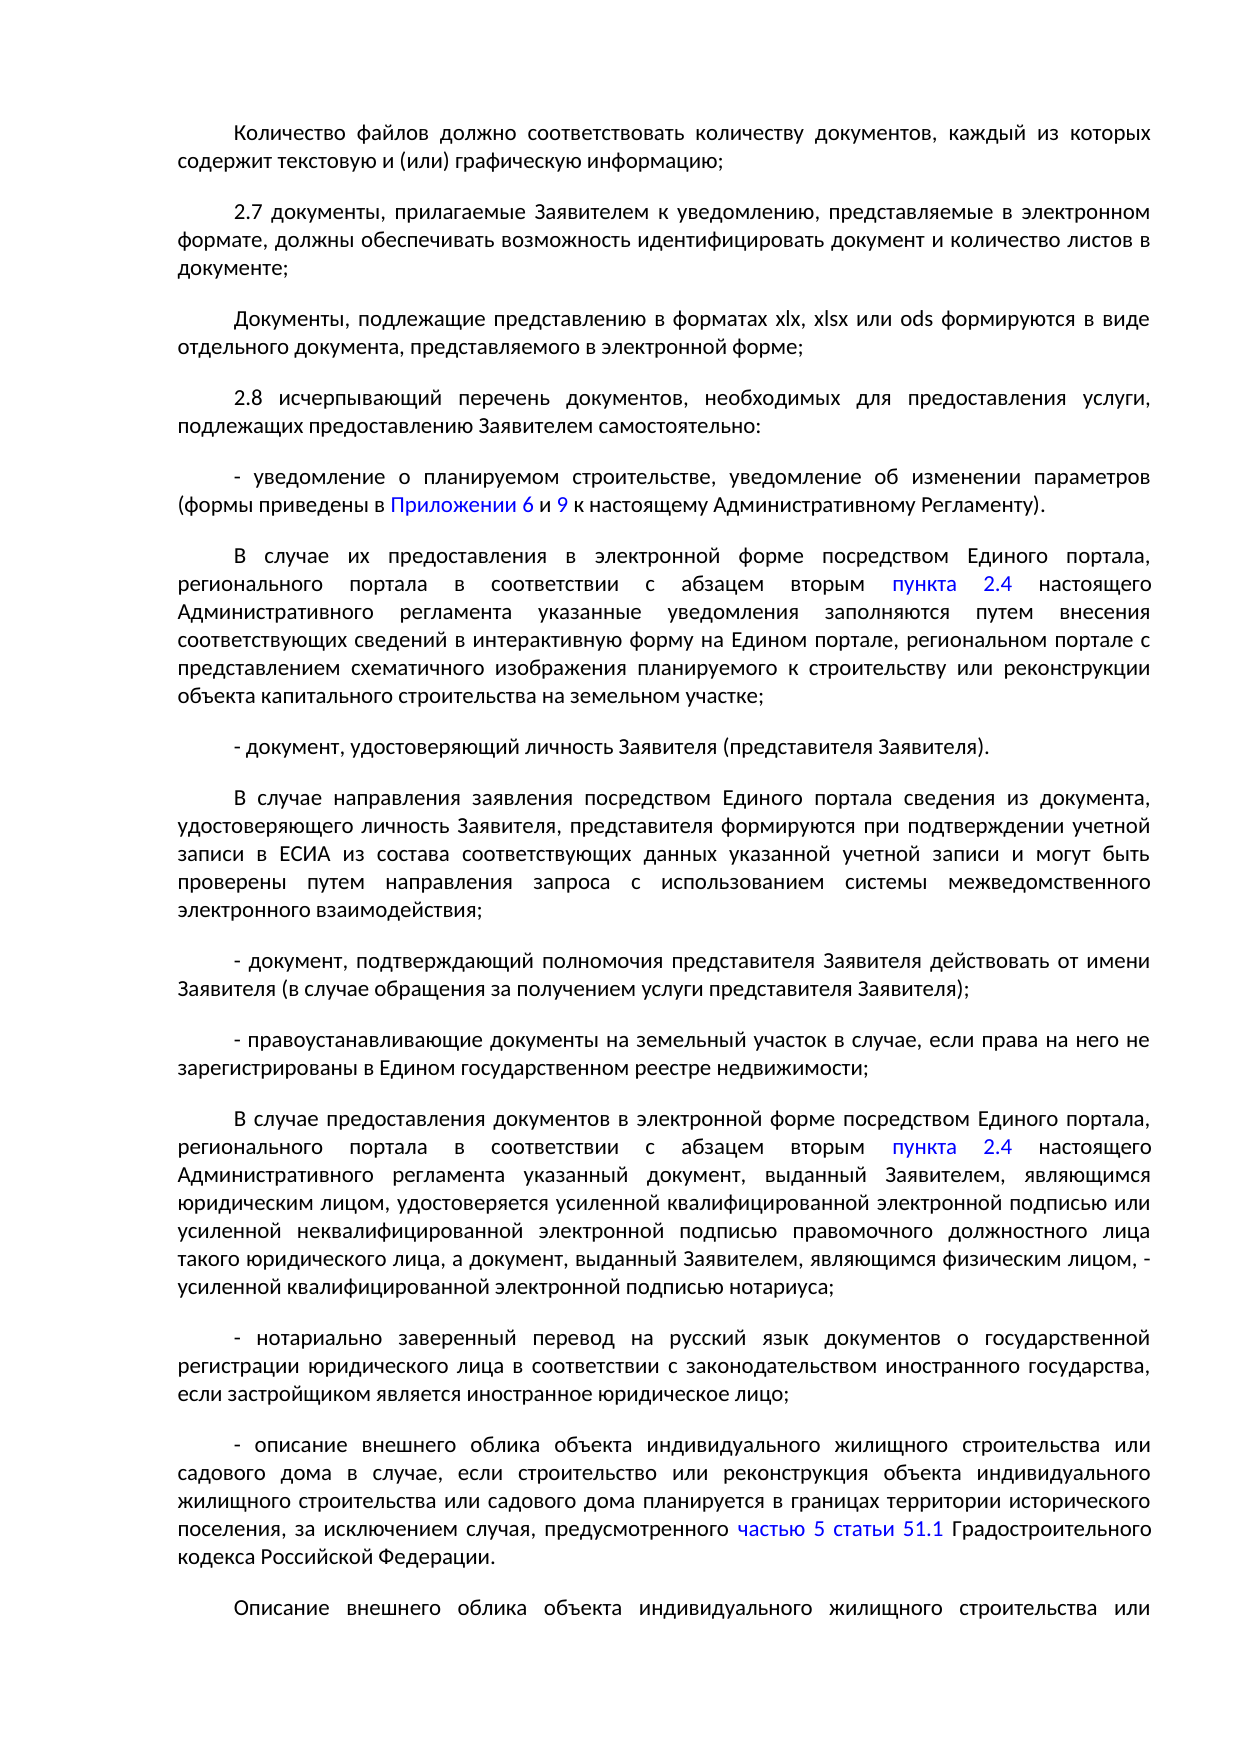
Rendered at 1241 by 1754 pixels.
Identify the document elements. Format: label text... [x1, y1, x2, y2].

text 2.8 исчерпывающий перечень документов, необходимых для предоставления услуги, подлежащих предоставлению Заявителем самостоятельно: [177, 383, 1152, 439]
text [177, 1593, 1152, 1621]
text - правоустанавливающие документы на земельный участок в случае, если права на него не зарегистрированы в Едином государственном реестре недвижимости; [177, 1025, 1152, 1081]
text Количество файлов должно соответствовать количеству документов, каждый из которых содержит текстовую и (или) графическую информацию; [177, 118, 1152, 174]
text - описание внешнего облика объекта индивидуального жилищного строительства или садового дома в случае, если строительство или реконструкция объекта индивидуального жилищного строительства или садового дома планируется в границах территории исторического поселения, за исключением случая, предусмотренного частью 5 статьи 51.1 Градостроительного кодекса Российской Федерации. [177, 1430, 1152, 1570]
text - нотариально заверенный перевод на русский язык документов о государственной регистрации юридического лица в соответствии с законодательством иностранного государства, если застройщиком является иностранное юридическое лицо; [177, 1323, 1152, 1407]
text 2.7 документы, прилагаемые Заявителем к уведомлению, представляемые в электронном формате, должны обеспечивать возможность идентифицировать документ и количество листов в документе; [177, 197, 1152, 281]
text - документ, удостоверяющий личность Заявителя (представителя Заявителя). [177, 732, 1152, 760]
text В случае их предоставления в электронной форме посредством Единого портала, регионального портала в соответствии с абзацем вторым пункта 2.4 настоящего Административного регламента указанные уведомления заполняются путем внесения соответствующих сведений в интерактивную форму на Едином портале, региональном портале с представлением схематичного изображения планируемого к строительству или реконструкции объекта капитального строительства на земельном участке; [177, 541, 1152, 709]
text - уведомление о планируемом строительстве, уведомление об изменении параметров (формы приведены в Приложении 6 и 9 к настоящему Административному Регламенту). [177, 462, 1152, 518]
text Документы, подлежащие представлению в форматах xlx, xlsx или ods формируются в виде отдельного документа, представляемого в электронной форме; [177, 304, 1152, 360]
text - документ, подтверждающий полномочия представителя Заявителя действовать от имени Заявителя (в случае обращения за получением услуги представителя Заявителя); [177, 946, 1152, 1002]
text В случае направления заявления посредством Единого портала сведения из документа, удостоверяющего личность Заявителя, представителя формируются при подтверждении учетной записи в ЕСИА из состава соответствующих данных указанной учетной записи и могут быть проверены путем направления запроса с использованием системы межведомственного электронного взаимодействия; [177, 783, 1152, 923]
text В случае предоставления документов в электронной форме посредством Единого портала, регионального портала в соответствии с абзацем вторым пункта 2.4 настоящего Административного регламента указанный документ, выданный Заявителем, являющимся юридическим лицом, удостоверяется усиленной квалифицированной электронной подписью или усиленной неквалифицированной электронной подписью правомочного должностного лица такого юридического лица, а документ, выданный Заявителем, являющимся физическим лицом, - усиленной квалифицированной электронной подписью нотариуса; [177, 1104, 1152, 1300]
